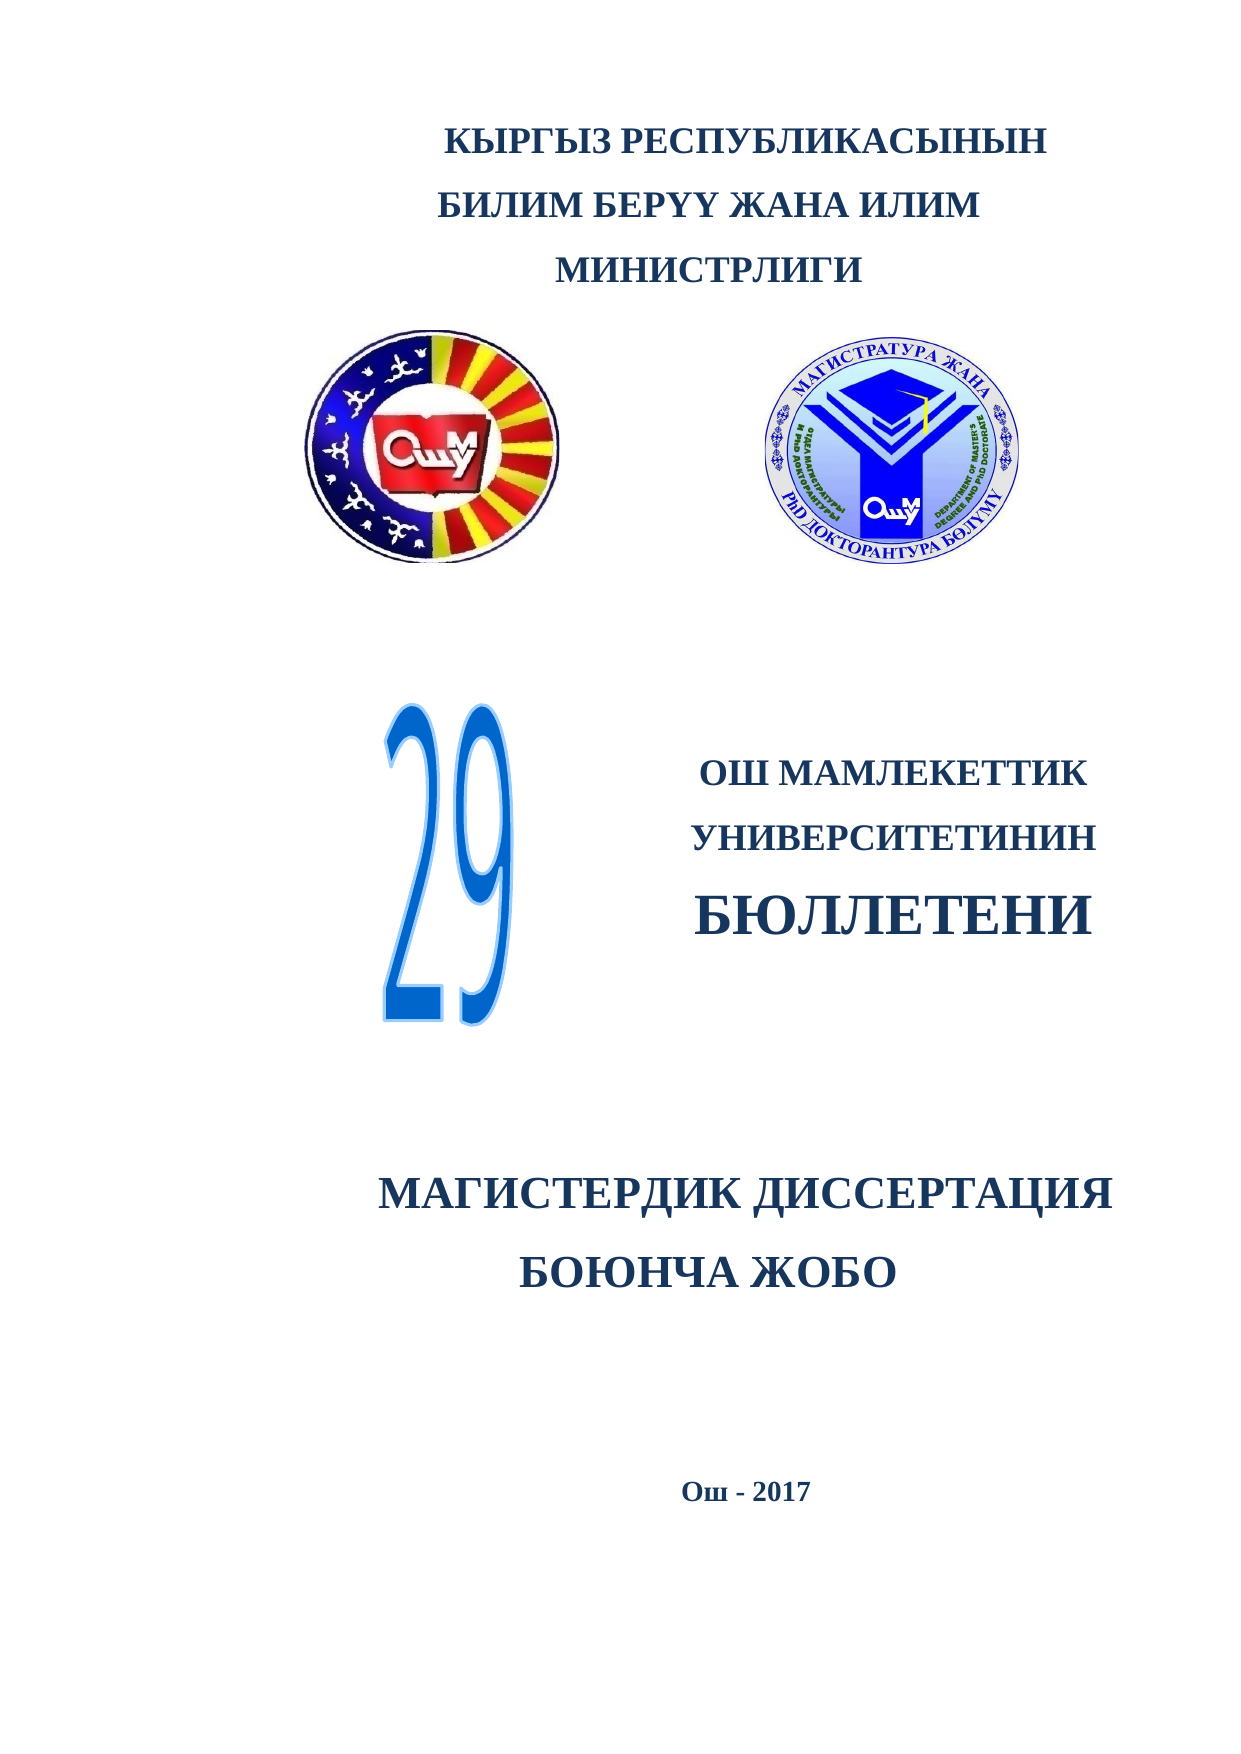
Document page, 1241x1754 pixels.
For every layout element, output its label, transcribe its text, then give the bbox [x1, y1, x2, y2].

picture [304, 330, 560, 562]
table_header ош мамлекеттик университетинин бюллетени [517, 679, 1137, 1064]
text КЫРГЫЗ РЕСПУБЛИКАСЫНЫН БИЛИМ БЕРҮҮ ЖАНА ИЛИМ МИНИСТРЛИГИ [295, 118, 1122, 291]
text Ош - 2017 [310, 1474, 1122, 1508]
table_header [221, 679, 517, 1064]
picture [764, 337, 1019, 564]
text магистерДИК ДИССЕРТАЦИЯ БОЮНЧА ЖОБО [295, 1165, 1122, 1297]
